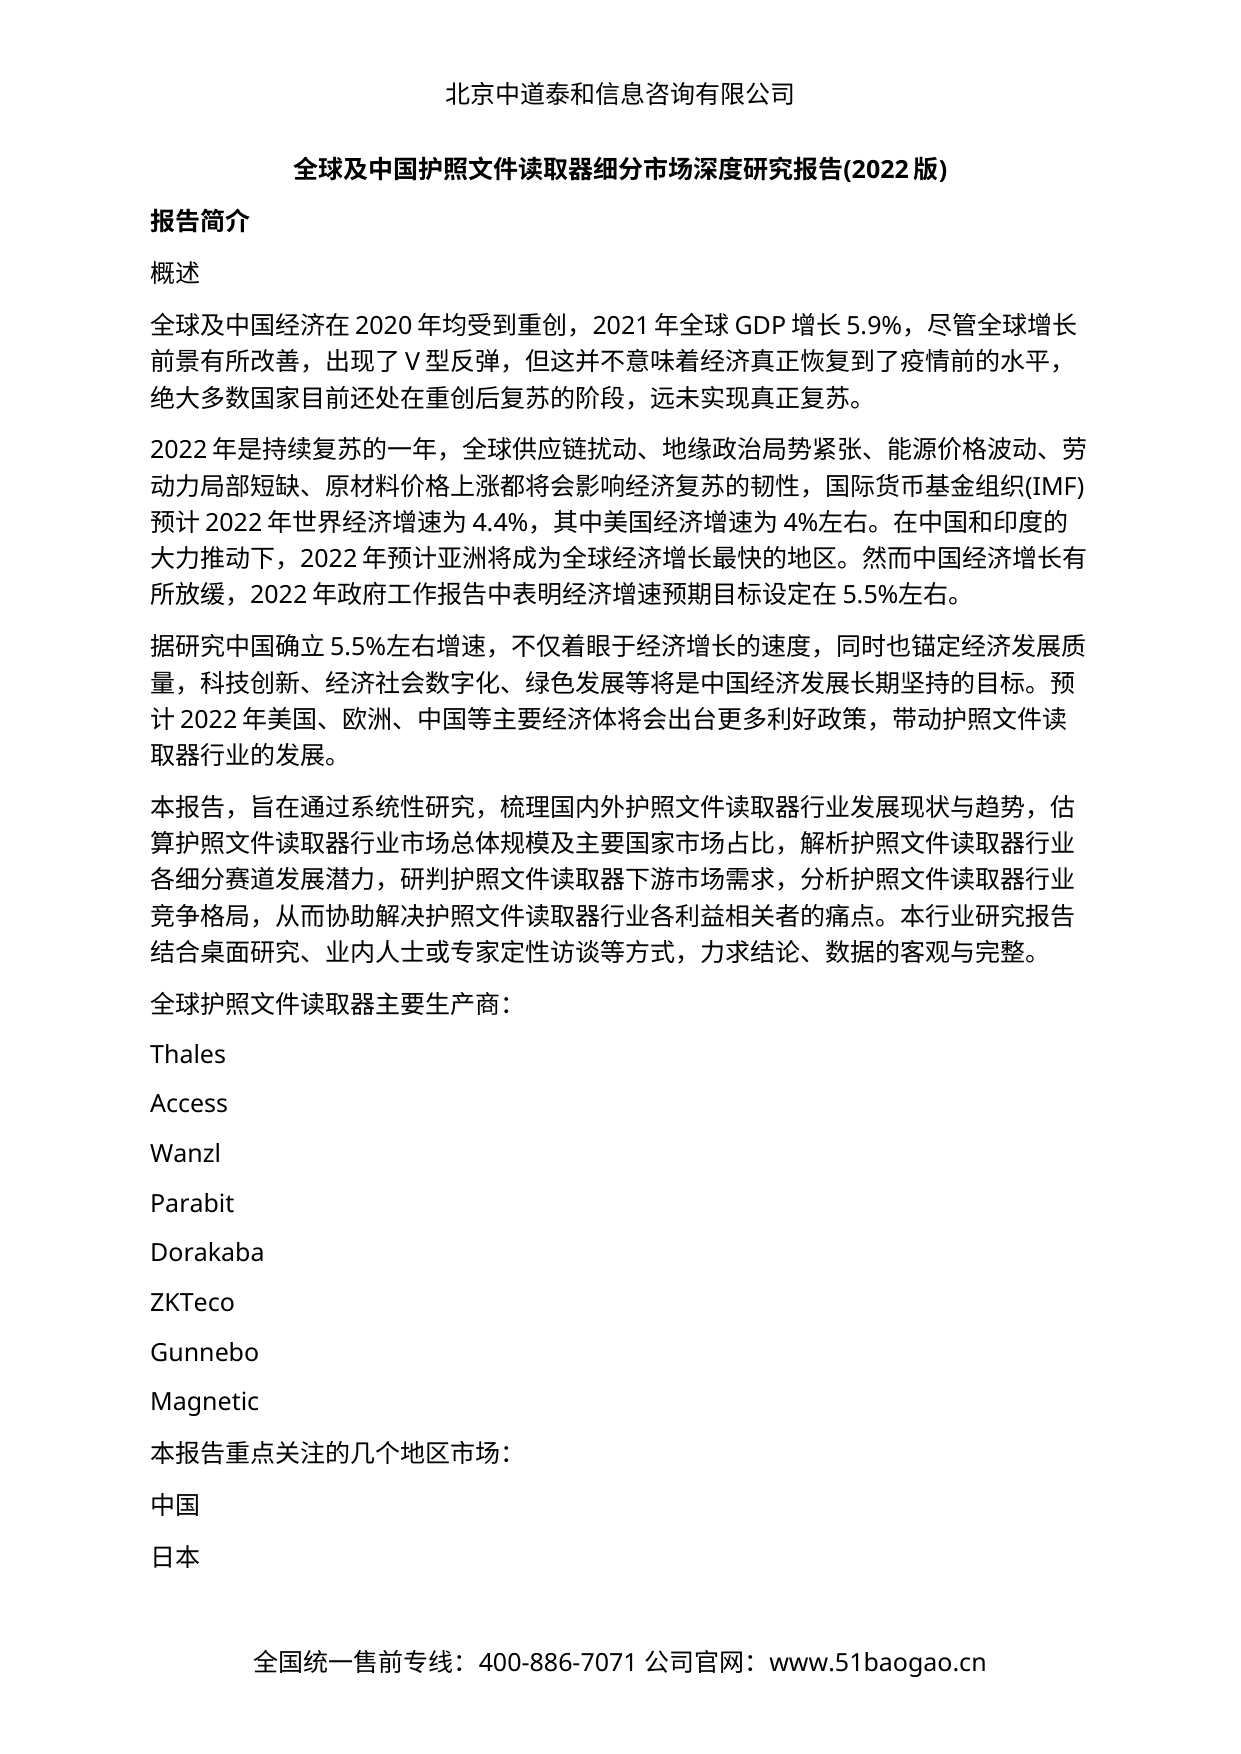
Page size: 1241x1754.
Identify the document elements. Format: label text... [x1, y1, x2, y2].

text Wanzl [150, 1136, 1090, 1170]
text Thales [150, 1036, 1090, 1070]
text Gunnebo [150, 1334, 1090, 1368]
text Access [150, 1086, 1090, 1120]
text Magnetic [150, 1384, 1090, 1418]
text 2022年是持续复苏的一年，全球供应链扰动、地缘政治局势紧张、能源价格波动、劳动力局部短缺、原材料价格上涨都将会影响经济复苏的韧性，国际货币基金组织(IMF)预计2022年世界经济增速为4.4%，其中美国经济增速为4%左右。在中国和印度的大力推动下，2022年预计亚洲将成为全球经济增长最快的地区。然而中国经济增长有所放缓，2022年政府工作报告中表明经济增速预期目标设定在5.5%左右。 [150, 430, 1090, 611]
text 本报告，旨在通过系统性研究，梳理国内外护照文件读取器行业发展现状与趋势，估算护照文件读取器行业市场总体规模及主要国家市场占比，解析护照文件读取器行业各细分赛道发展潜力，研判护照文件读取器下游市场需求，分析护照文件读取器行业竞争格局，从而协助解决护照文件读取器行业各利益相关者的痛点。本行业研究报告结合桌面研究、业内人士或专家定性访谈等方式，力求结论、数据的客观与完整。 [150, 787, 1090, 969]
text Dorakaba [150, 1235, 1090, 1269]
text 全球护照文件读取器主要生产商： [150, 984, 1090, 1021]
text 日本 [150, 1537, 1090, 1574]
text Parabit [150, 1185, 1090, 1219]
text 概述 [150, 254, 1090, 290]
text 据研究中国确立5.5%左右增速，不仅着眼于经济增长的速度，同时也锚定经济发展质量，科技创新、经济社会数字化、绿色发展等将是中国经济发展长期坚持的目标。预计2022年美国、欧洲、中国等主要经济体将会出台更多利好政策，带动护照文件读取器行业的发展。 [150, 627, 1090, 772]
text 中国 [150, 1486, 1090, 1522]
text 本报告重点关注的几个地区市场： [150, 1434, 1090, 1470]
text 全球及中国经济在2020年均受到重创，2021年全球GDP增长5.9%，尽管全球增长前景有所改善，出现了V型反弹，但这并不意味着经济真正恢复到了疫情前的水平，绝大多数国家目前还处在重创后复苏的阶段，远未实现真正复苏。 [150, 306, 1090, 414]
text 报告简介 [150, 202, 1090, 238]
text 全球及中国护照文件读取器细分市场深度研究报告(2022版) [150, 150, 1090, 186]
text ZKTeco [150, 1285, 1090, 1319]
